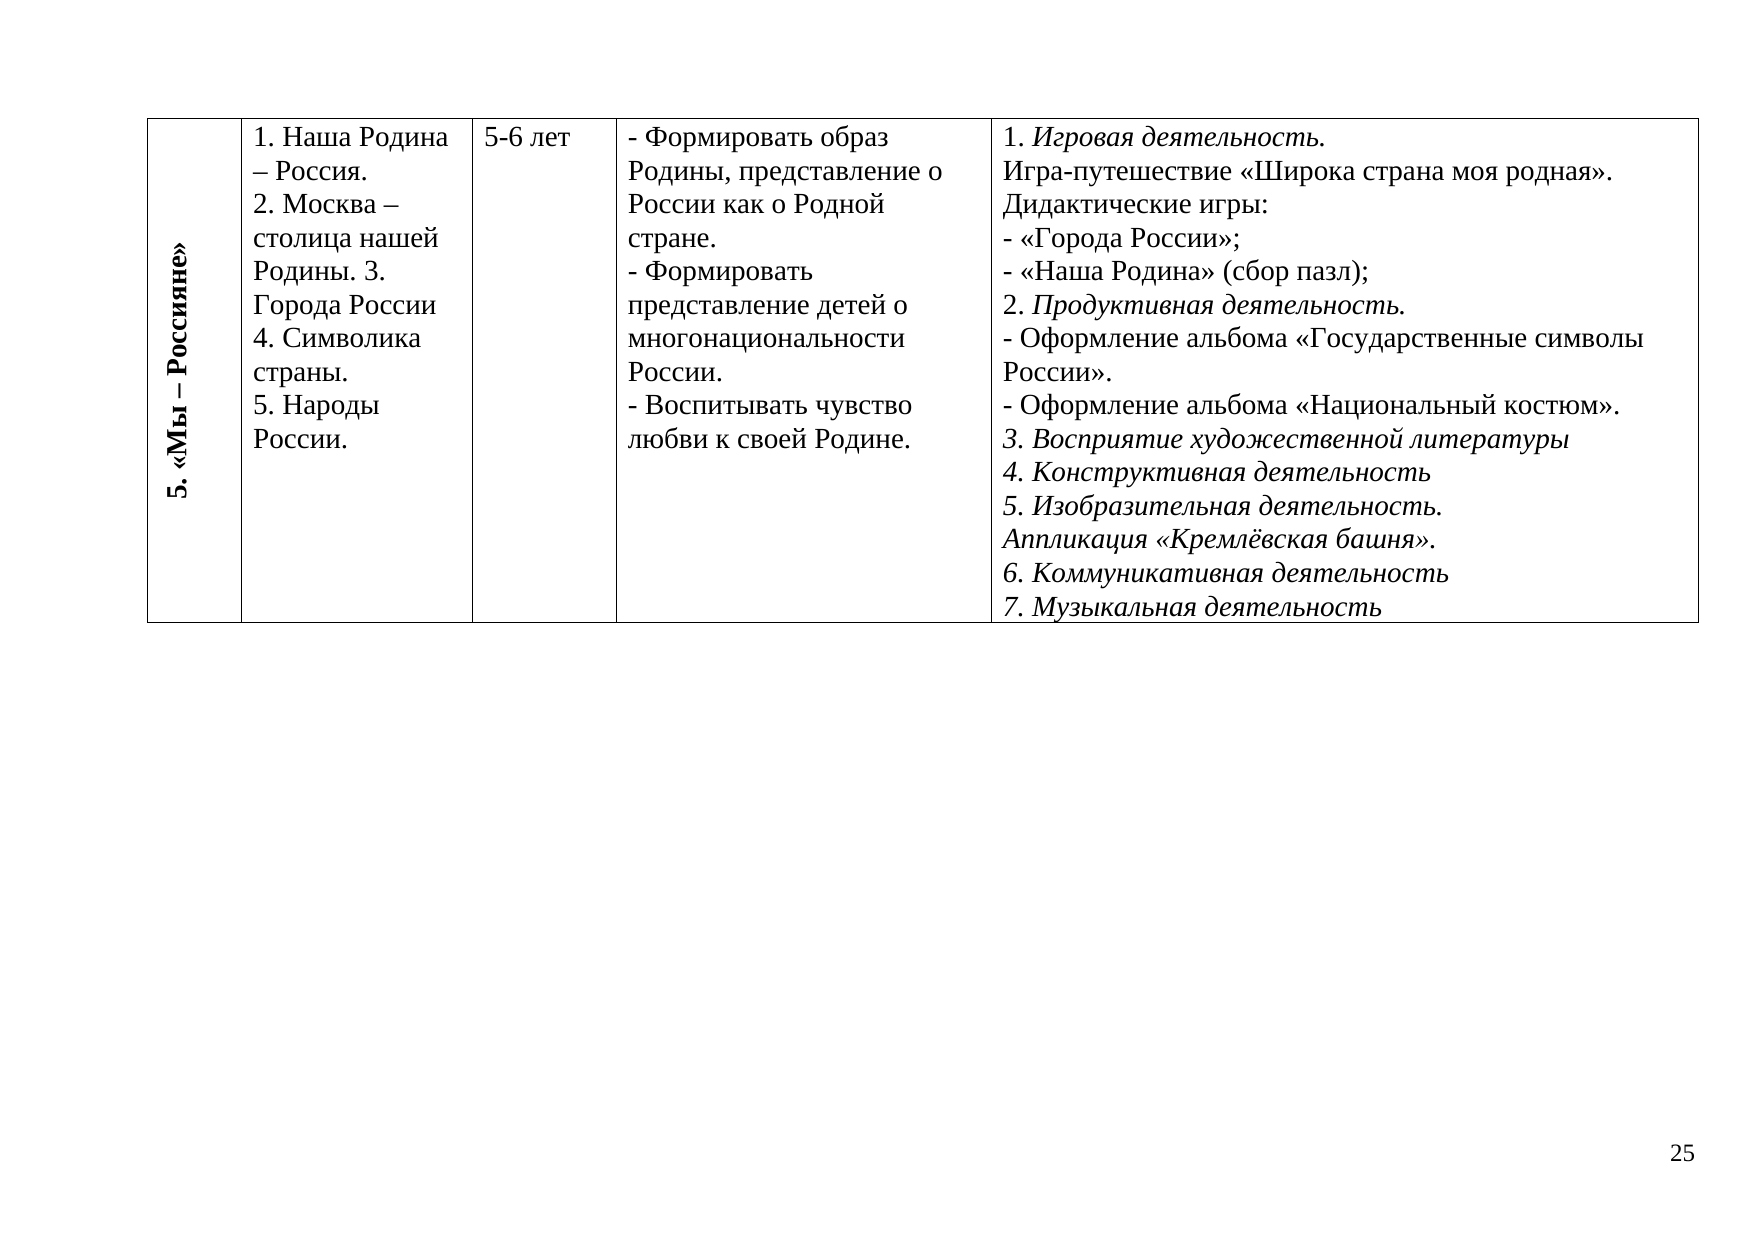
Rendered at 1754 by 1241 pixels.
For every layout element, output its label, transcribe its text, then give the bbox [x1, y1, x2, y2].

table_cell 1. Наша Родина – Россия. 2. Москва – столица нашей Родины. 3. Города России 4. Символика страны. 5. Народы России. [242, 119, 472, 622]
table_cell 5. «Мы – Россияне» [148, 119, 241, 622]
table_cell 5-6 лет [473, 119, 616, 622]
table_cell 1. Игровая деятельность. Игра-путешествие «Широка страна моя родная». Дидактические игры: - «Города России»; - «Наша Родина» (сбор пазл); 2. Продуктивная деятельность. - Оформление альбома «Государственные символы России». - Оформление альбома «Национальный костюм». 3. Восприятие художественной литературы 4. Конструктивная деятельность 5. Изобразительная деятельность. Аппликация «Кремлёвская башня». 6. Коммуникативная деятельность 7. Музыкальная деятельность [992, 119, 1698, 622]
table_cell - Формировать образ Родины, представление о России как о Родной стране. - Формировать представление детей о многонациональности России. - Воспитывать чувство любви к своей Родине. [617, 119, 991, 622]
